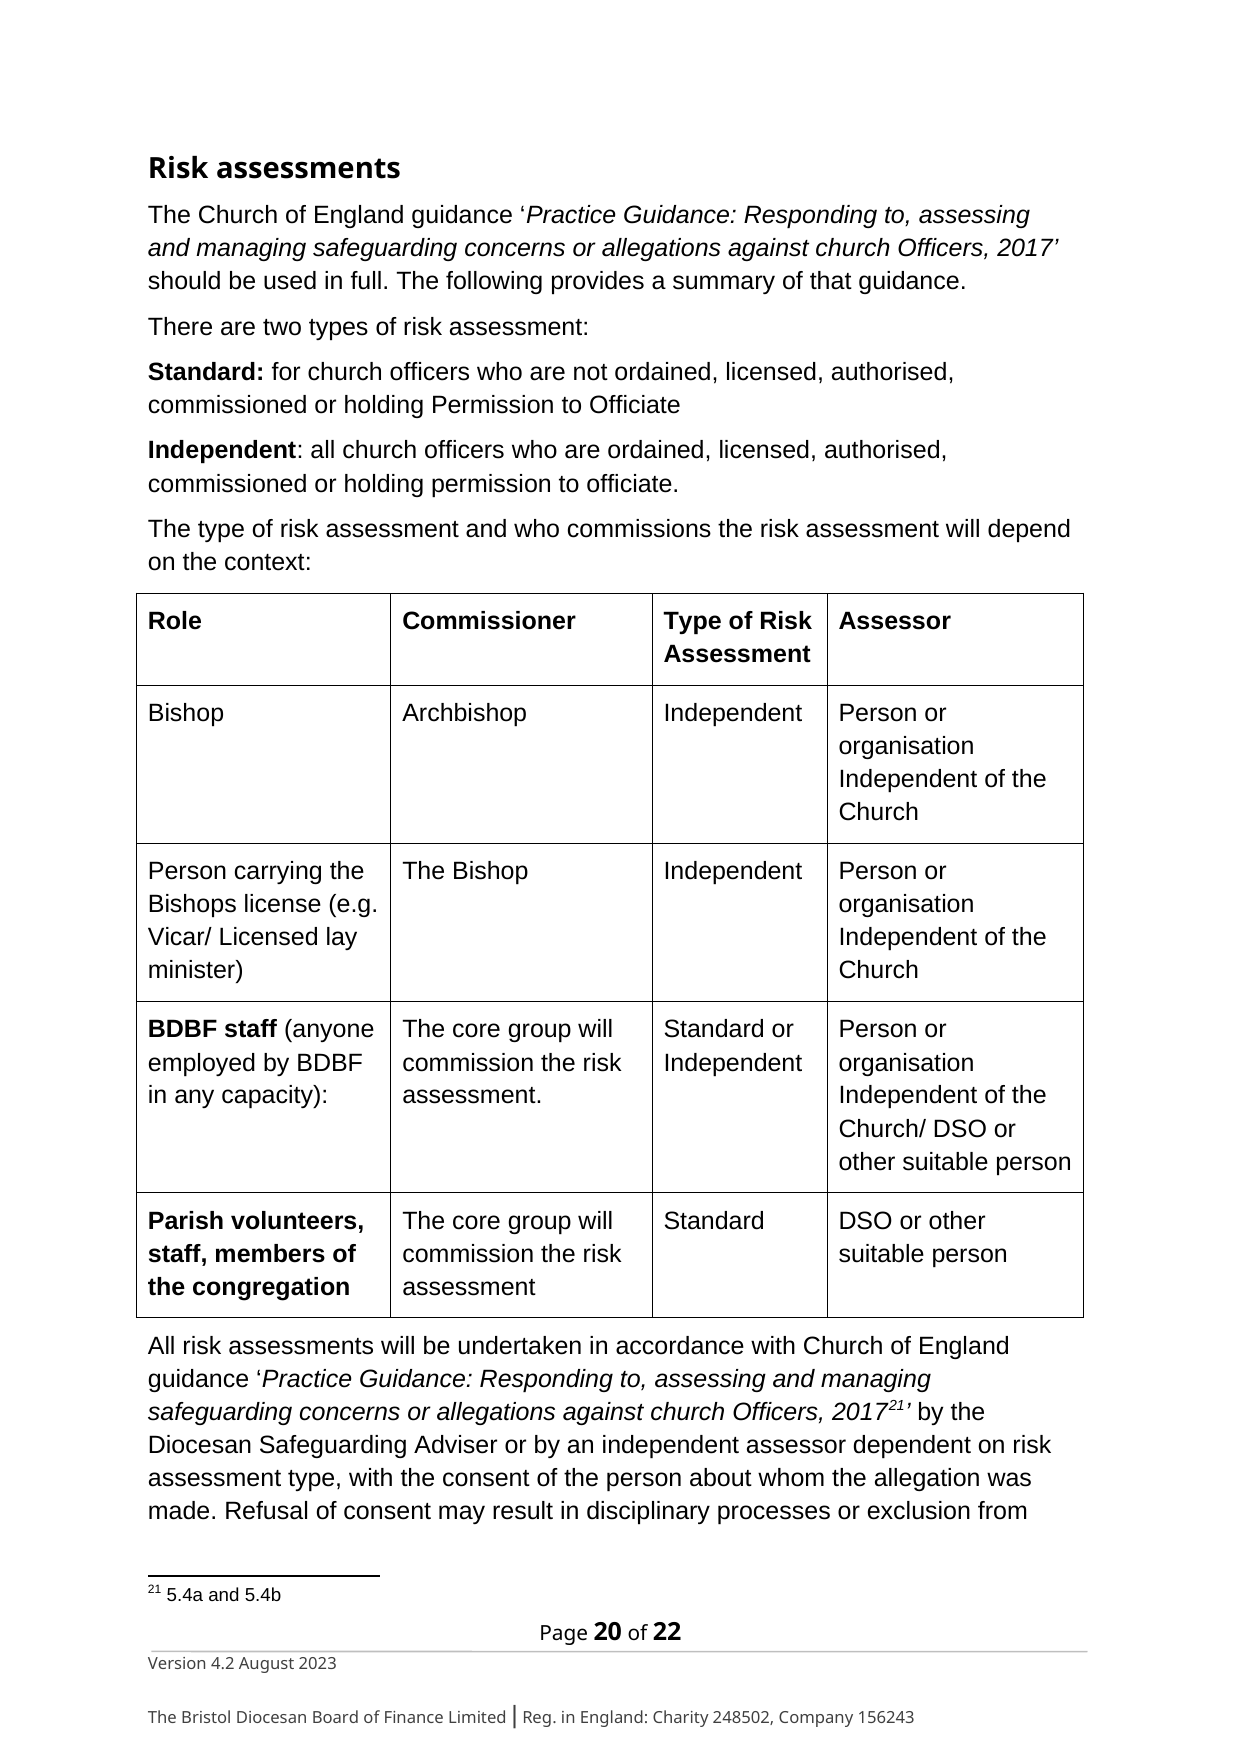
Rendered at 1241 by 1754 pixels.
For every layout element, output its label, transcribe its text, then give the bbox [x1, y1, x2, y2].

table_cell Independent [653, 686, 827, 843]
table_header Assessor [828, 594, 1083, 685]
subtitle Risk assessments [148, 148, 1145, 187]
table_cell Person or organisation Independent of the Church [828, 686, 1083, 843]
table_cell Parish volunteers, staff, members of the congregation [137, 1193, 390, 1317]
table_cell Person or organisation Independent of the Church/ DSO or other suitable person [828, 1002, 1083, 1192]
table_header Commissioner [391, 594, 652, 685]
table_cell The core group will commission the risk assessment. [391, 1002, 652, 1192]
table_cell Person or organisation Independent of the Church [828, 844, 1083, 1001]
table_cell Archbishop [391, 686, 652, 843]
table_cell Bishop [137, 686, 390, 843]
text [148, 1331, 1072, 1524]
text The Church of England guidance ‘Practice Guidance: Responding to, assessing and managing safeguarding concerns or allegations against church Officers, 2017’ should be used in full. The following provides a summary of that guidance. [148, 200, 1072, 295]
text Independent: all church officers who are ordained, licensed, authorised, commissioned or holding permission to officiate. [148, 436, 1072, 497]
table_header Role [137, 594, 390, 685]
table_cell Person carrying the Bishops license (e.g. Vicar/ Licensed lay minister) [137, 844, 390, 1001]
table_cell The Bishop [391, 844, 652, 1001]
table_cell The core group will commission the risk assessment [391, 1193, 652, 1317]
table_cell Independent [653, 844, 827, 1001]
text The type of risk assessment and who commissions the risk assessment will depend on the context: [148, 514, 1072, 576]
table_cell Standard [653, 1193, 827, 1317]
table_cell BDBF staff (anyone employed by BDBF in any capacity): [137, 1002, 390, 1192]
text There are two types of risk assessment: [148, 311, 1072, 340]
table_header Type of Risk Assessment [653, 594, 827, 685]
text Standard: for church officers who are not ordained, licensed, authorised, commissioned or holding Permission to Officiate [148, 357, 1072, 419]
table_cell DSO or other suitable person [828, 1193, 1083, 1317]
table_cell Standard or Independent [653, 1002, 827, 1192]
